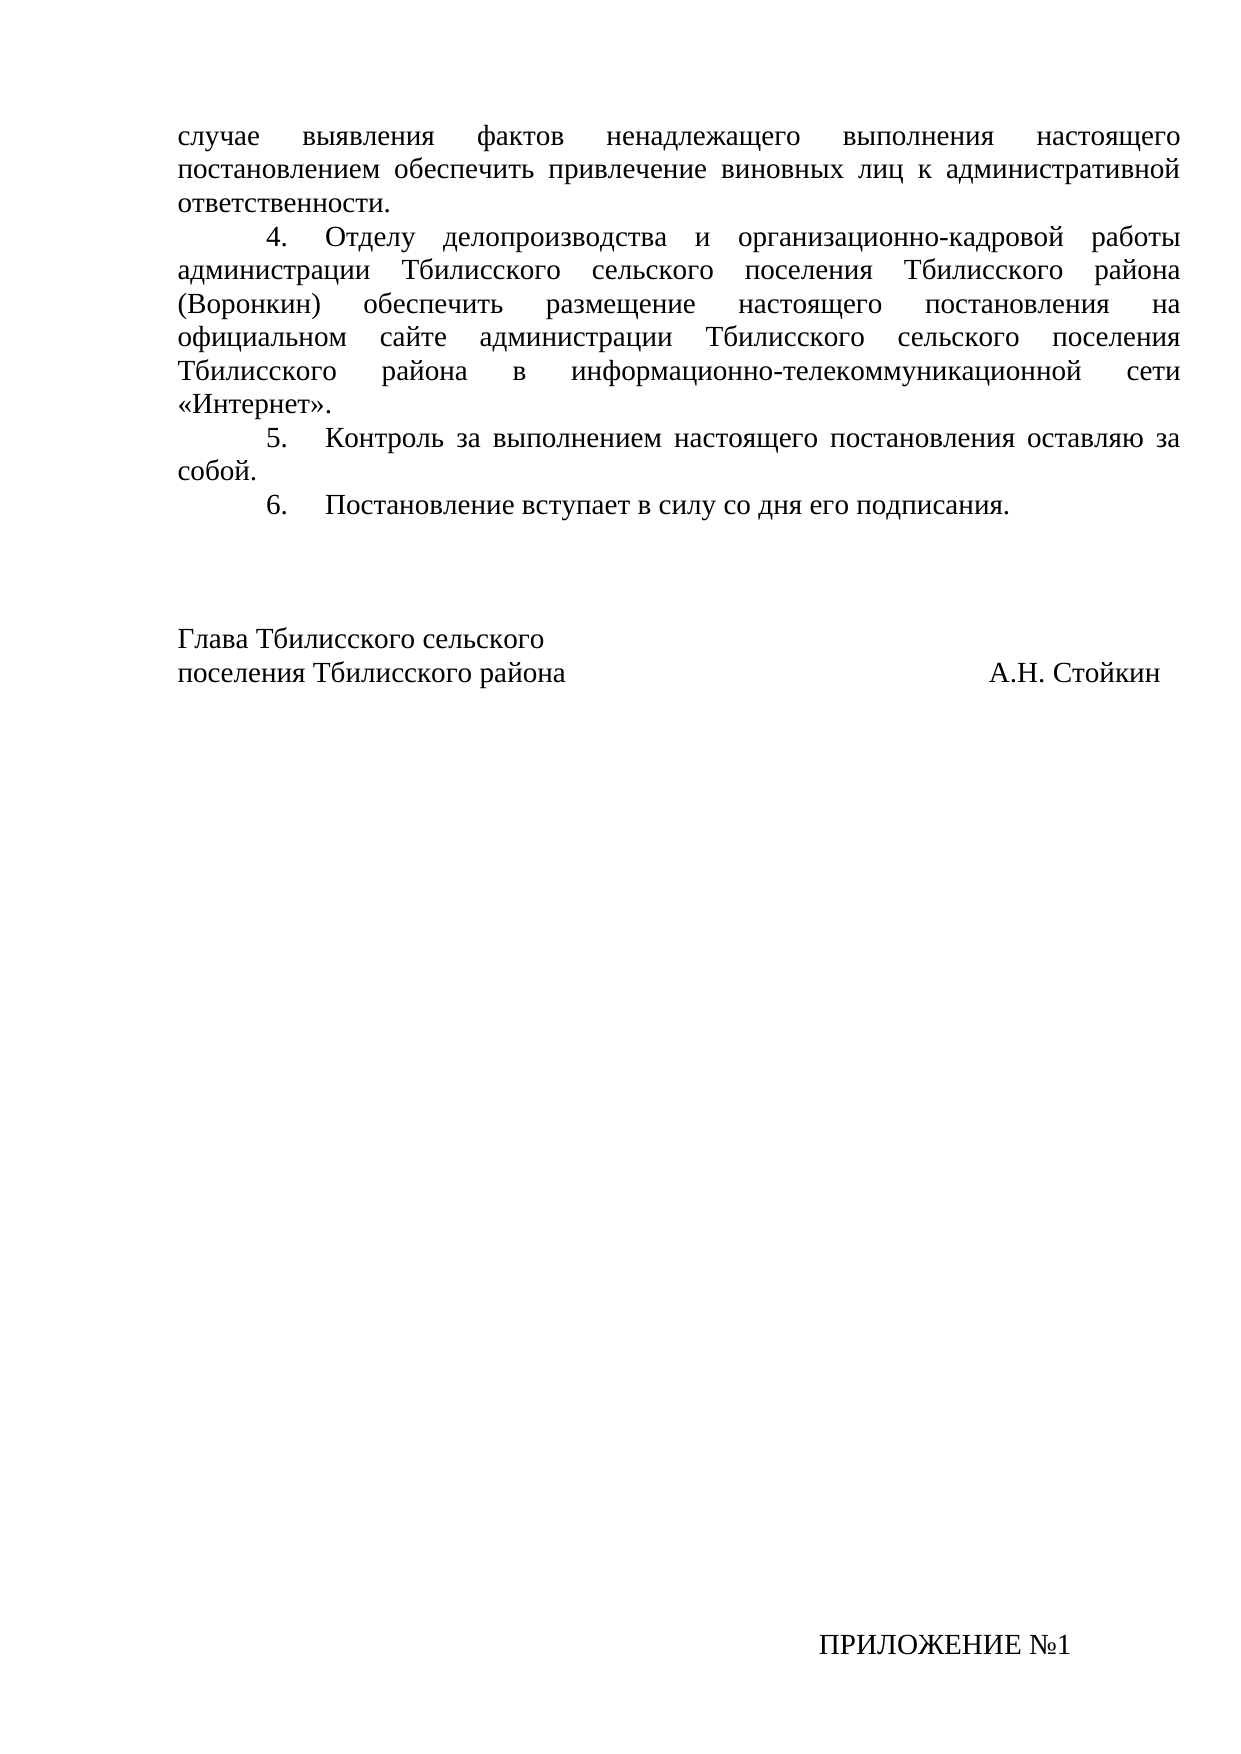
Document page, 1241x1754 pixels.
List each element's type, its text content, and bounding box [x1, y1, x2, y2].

text ПРИЛОЖЕНИЕ №1 [709, 1627, 1181, 1661]
list Постановление вступает в силу со дня его подписания. [177, 487, 1181, 521]
list Контроль за выполнением настоящего постановления оставляю за собой. [177, 420, 1181, 487]
text поселения Тбилисского района А.Н. Стойкин [177, 655, 1181, 688]
list Отделу делопроизводства и организационно-кадровой работы администрации Тбилисского сельского поселения Тбилисского района (Воронкин) обеспечить размещение настоящего постановления на официальном сайте администрации Тбилисского сельского поселения Тбилисского района в информационно-телекоммуникационной сети «Интернет». [177, 219, 1181, 420]
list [177, 118, 1181, 219]
text Глава Тбилисского сельского [177, 621, 1181, 655]
